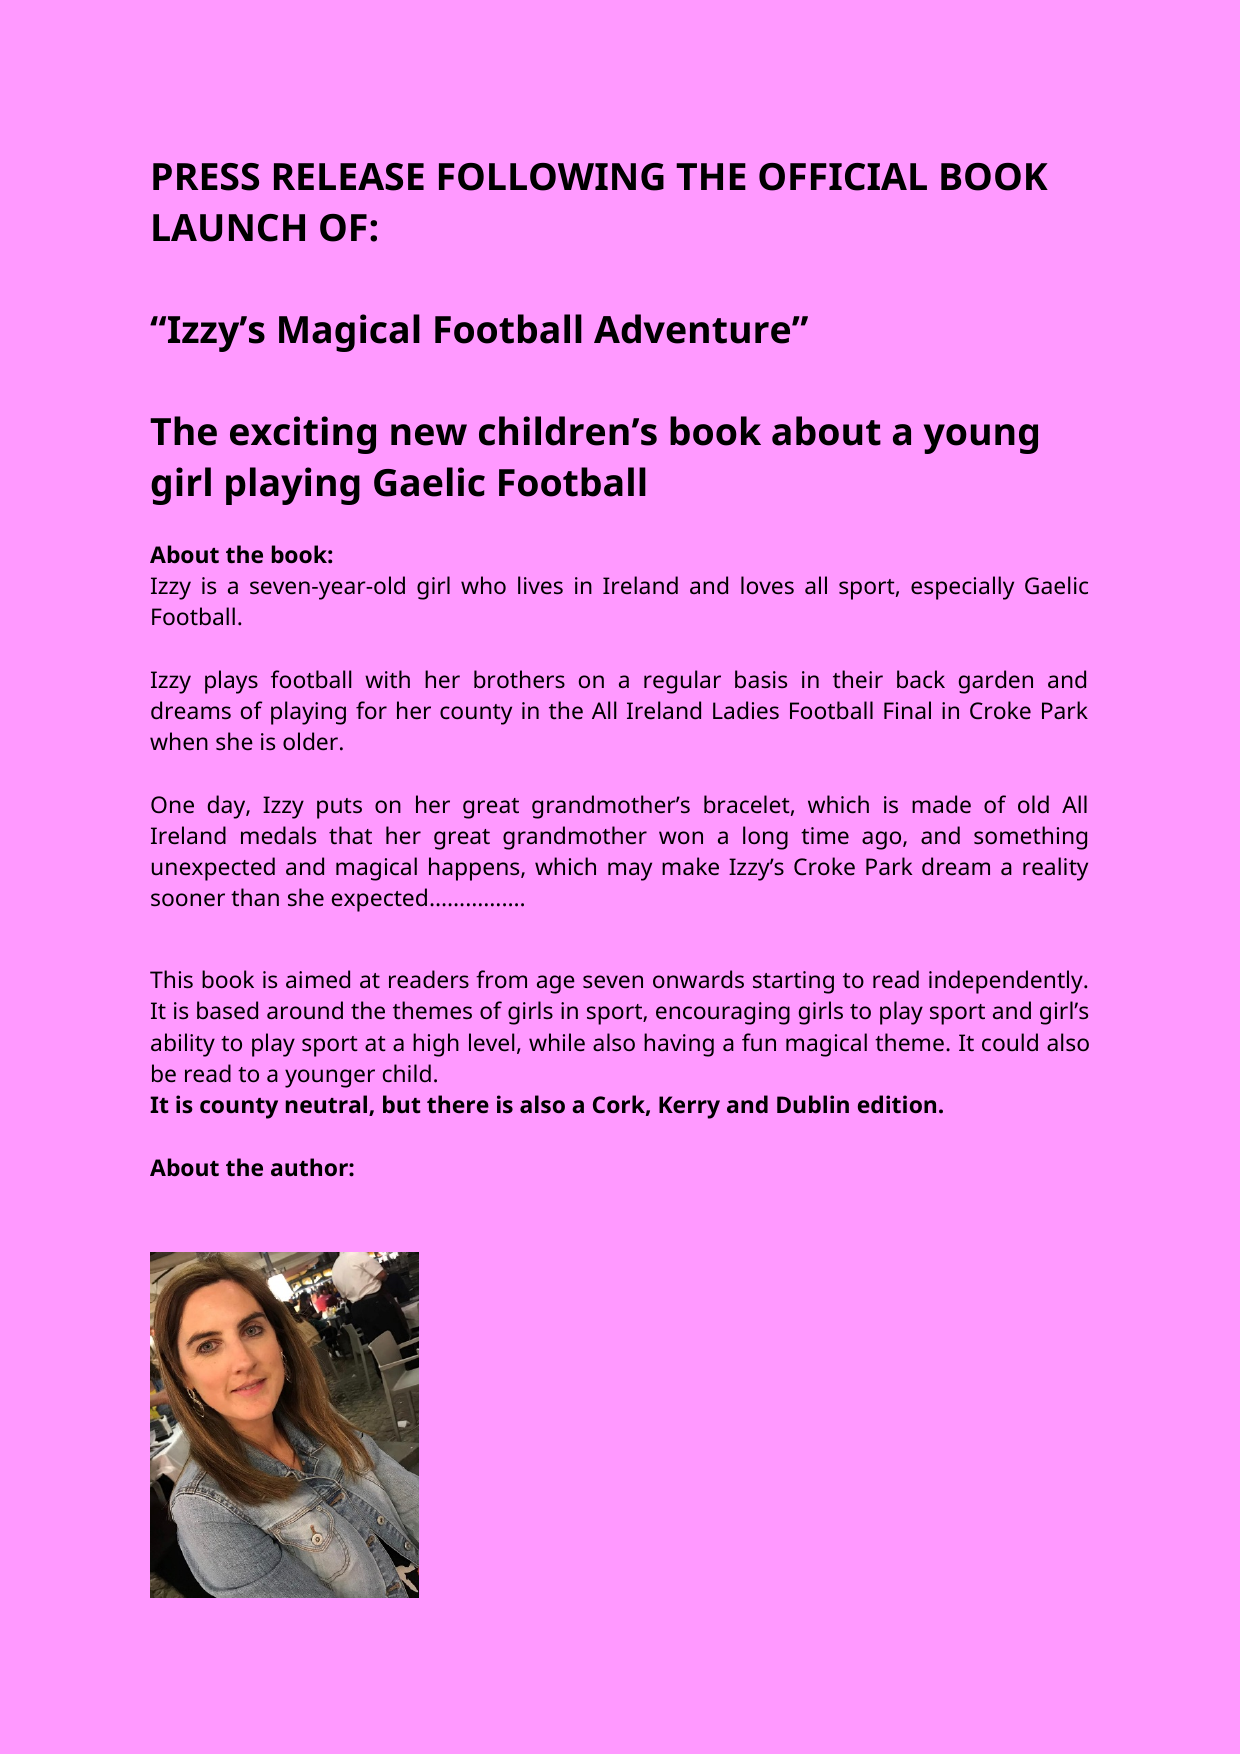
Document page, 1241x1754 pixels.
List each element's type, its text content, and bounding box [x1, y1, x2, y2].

text Izzy plays football with her brothers on a regular basis in their back garden and dreams of playing for her county in the All Ireland Ladies Football Final in Croke Park when she is older. [150, 663, 1090, 757]
picture [150, 1252, 419, 1598]
text This book is aimed at readers from age seven onwards starting to read independently. It is based around the themes of girls in sport, encouraging girls to play sport and girl’s ability to play sport at a high level, while also having a fun magical theme. It could also be read to a younger child. [150, 964, 1090, 1089]
text The exciting new children’s book about a young girl playing Gaelic Football [150, 405, 1090, 507]
text About the book: [150, 538, 1090, 570]
text About the author: [150, 1151, 1090, 1183]
text PRESS RELEASE FOLLOWING THE OFFICIAL BOOK LAUNCH OF: [150, 150, 1090, 252]
text One day, Izzy puts on her great grandmother’s bracelet, which is made of old All Ireland medals that her great grandmother won a long time ago, and something unexpected and magical happens, which may make Izzy’s Croke Park dream a reality sooner than she expected……………. [150, 788, 1090, 913]
text Izzy is a seven-year-old girl who lives in Ireland and loves all sport, especially Gaelic Football. [150, 570, 1090, 632]
text “Izzy’s Magical Football Adventure” [150, 303, 1090, 354]
text It is county neutral, but there is also a Cork, Kerry and Dublin edition. [150, 1089, 1090, 1120]
